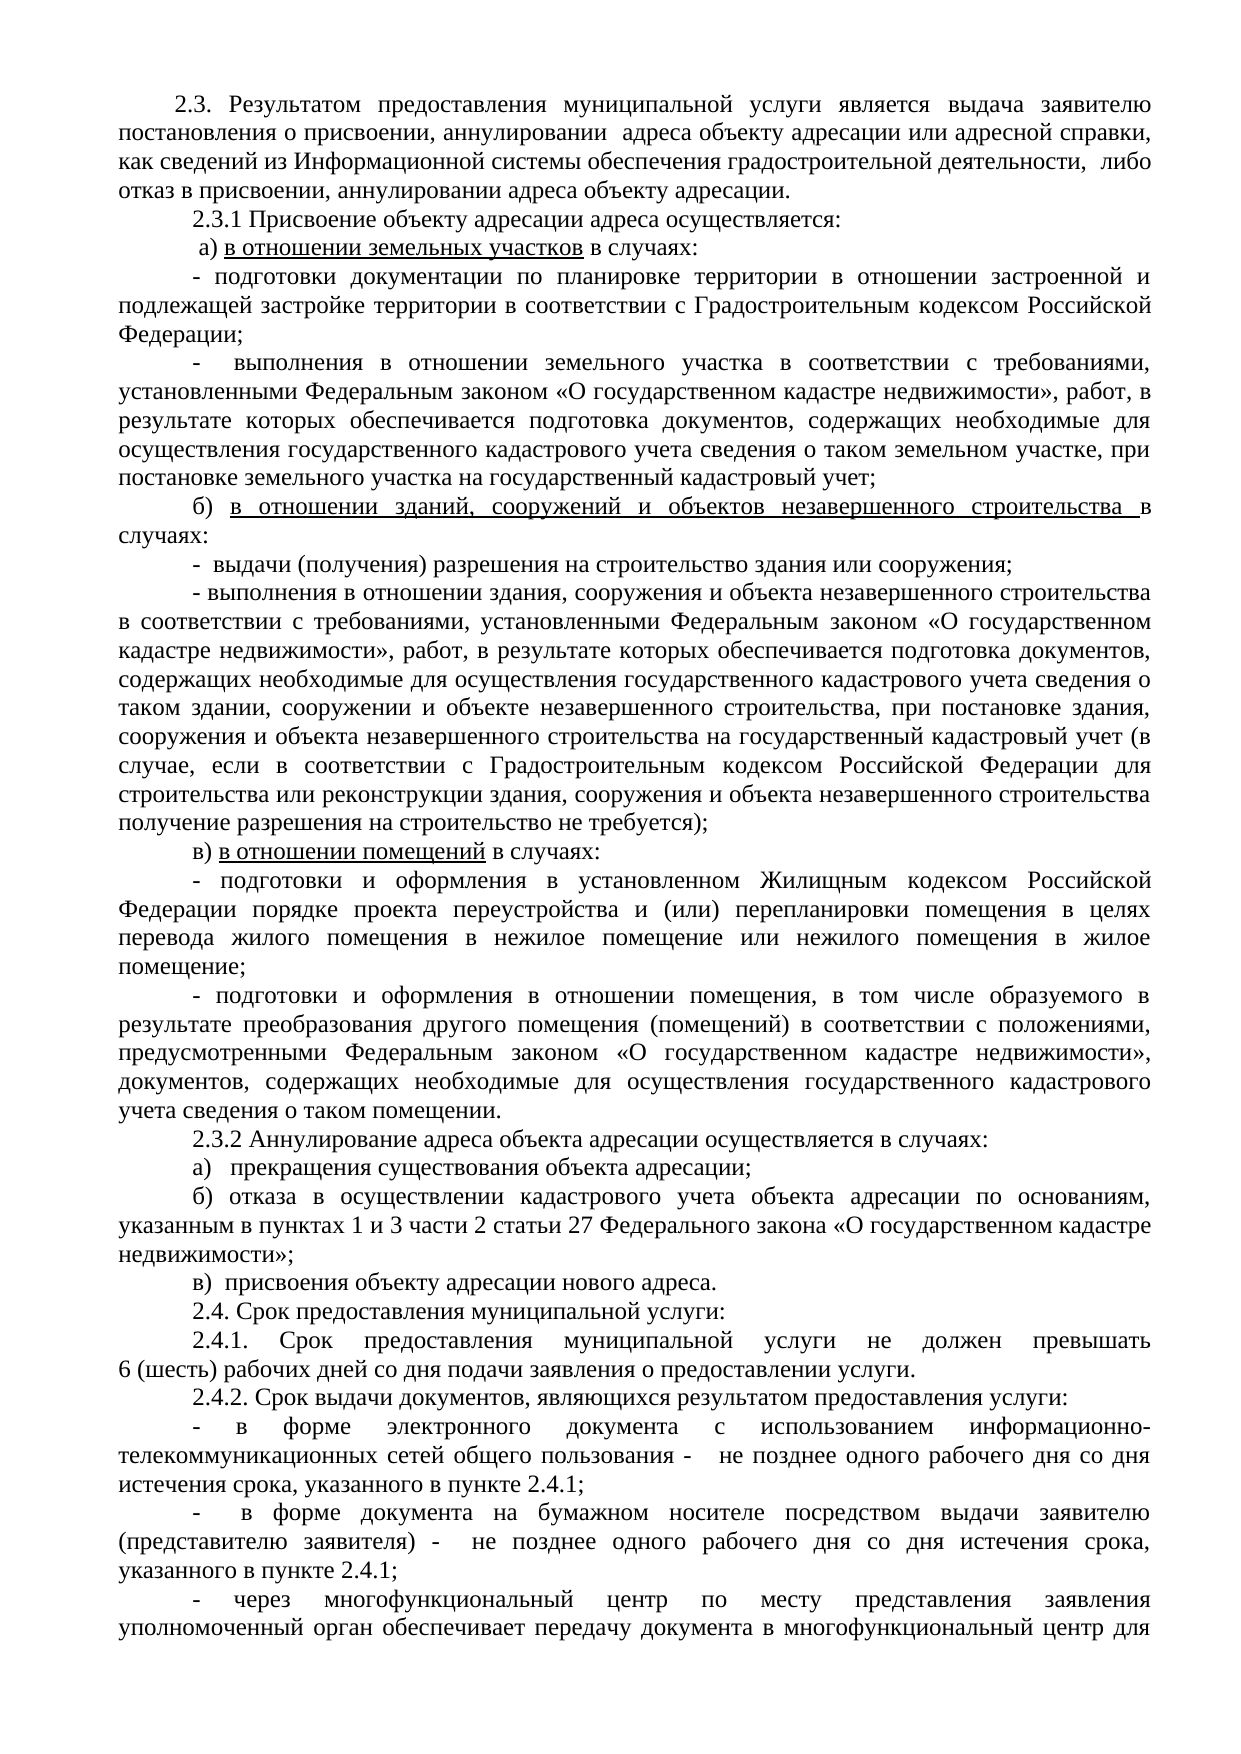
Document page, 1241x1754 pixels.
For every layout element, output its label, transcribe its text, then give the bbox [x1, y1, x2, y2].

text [118, 1584, 1152, 1641]
text - в форме документа на бумажном носителе посредством выдачи заявителю (представителю заявителя) - не позднее одного рабочего дня со дня истечения срока, указанного в пункте 2.4.1; [118, 1497, 1152, 1584]
text - в форме электронного документа с использованием информационно-телекоммуникационных сетей общего пользования - не позднее одного рабочего дня со дня истечения срока, указанного в пункте 2.4.1; [118, 1411, 1152, 1497]
text в) присвоения объекту адресации нового адреса. [118, 1267, 1152, 1296]
text 2.3.2 Аннулирование адреса объекта адресации осуществляется в случаях: [118, 1124, 1152, 1152]
text 2.4.2. Срок выдачи документов, являющихся результатом предоставления услуги: [118, 1382, 1152, 1411]
text - выполнения в отношении здания, сооружения и объекта незавершенного строительства в соответствии с требованиями, установленными Федеральным законом «О государственном кадастре недвижимости», работ, в результате которых обеспечивается подготовка документов, содержащих необходимые для осуществления государственного кадастрового учета сведения о таком здании, сооружении и объекте незавершенного строительства, при постановке здания, сооружения и объекта незавершенного строительства на государственный кадастровый учет (в случае, если в соответствии с Градостроительным кодексом Российской Федерации для строительства или реконструкции здания, сооружения и объекта незавершенного строительства получение разрешения на строительство не требуется); [118, 577, 1152, 836]
text а) прекращения существования объекта адресации; [118, 1152, 1152, 1181]
text 2.4.1. Срок предоставления муниципальной услуги не должен превышать 6 (шесть) рабочих дней со дня подачи заявления о предоставлении услуги. [118, 1325, 1152, 1382]
text 2.4. Срок предоставления муниципальной услуги: [118, 1296, 1152, 1325]
text - выполнения в отношении земельного участка в соответствии с требованиями, установленными Федеральным законом «О государственном кадастре недвижимости», работ, в результате которых обеспечивается подготовка документов, содержащих необходимые для осуществления государственного кадастрового учета сведения о таком земельном участке, при постановке земельного участка на государственный кадастровый учет; [118, 347, 1152, 491]
text - выдачи (получения) разрешения на строительство здания или сооружения; [118, 549, 1152, 577]
text а) в отношении земельных участков в случаях: [118, 232, 1152, 261]
text б) отказа в осуществлении кадастрового учета объекта адресации по основаниям, указанным в пунктах 1 и 3 части 2 статьи 27 Федерального закона «О государственном кадастре недвижимости»; [118, 1181, 1152, 1267]
text в) в отношении помещений в случаях: [118, 836, 1152, 865]
text - подготовки документации по планировке территории в отношении застроенной и подлежащей застройке территории в соответствии с Градостроительным кодексом Российской Федерации; [118, 261, 1152, 347]
text 2.3. Результатом предоставления муниципальной услуги является выдача заявителю постановления о присвоении, аннулировании адреса объекту адресации или адресной справки, как сведений из Информационной системы обеспечения градостроительной деятельности, либо отказ в присвоении, аннулировании адреса объекту адресации. [118, 89, 1152, 204]
text - подготовки и оформления в отношении помещения, в том числе образуемого в результате преобразования другого помещения (помещений) в соответствии с положениями, предусмотренными Федеральным законом «О государственном кадастре недвижимости», документов, содержащих необходимые для осуществления государственного кадастрового учета сведения о таком помещении. [118, 980, 1152, 1124]
text - подготовки и оформления в установленном Жилищным кодексом Российской Федерации порядке проекта переустройства и (или) перепланировки помещения в целях перевода жилого помещения в нежилое помещение или нежилого помещения в жилое помещение; [118, 865, 1152, 980]
text б) в отношении зданий, сооружений и объектов незавершенного строительства в случаях: [118, 491, 1152, 549]
text 2.3.1 Присвоение объекту адресации адреса осуществляется: [118, 204, 1152, 232]
